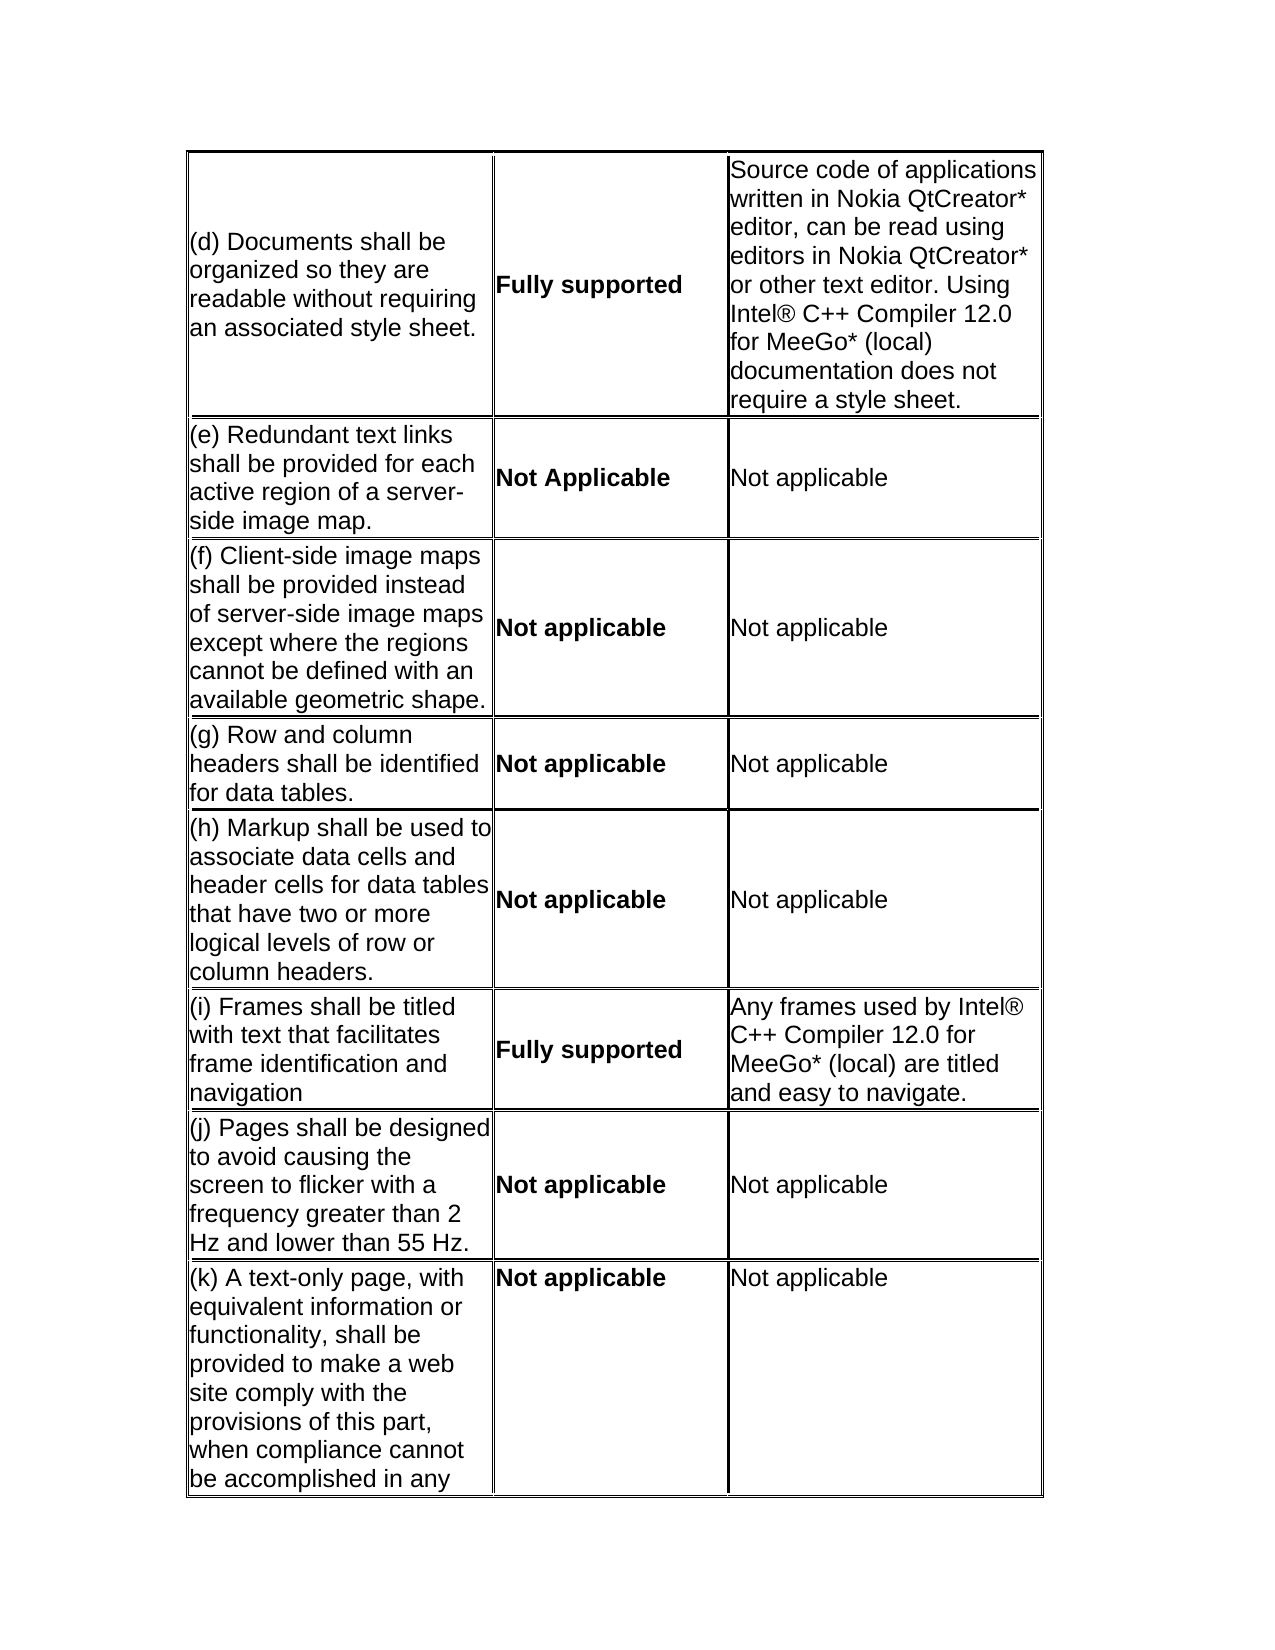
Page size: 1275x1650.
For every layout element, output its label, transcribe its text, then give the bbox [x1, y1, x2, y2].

table_cell (g) Row and column headers shall be identified for data tables. [189, 715, 492, 808]
table_cell Not applicable [730, 536, 1041, 715]
table_cell Fully supported [495, 990, 727, 1108]
table_cell Not applicable [495, 811, 727, 987]
table_cell (j) Pages shall be designed to avoid causing the screen to flicker with a frequency greater than 2 Hz and lower than 55 Hz. [189, 1108, 492, 1258]
table_cell Not applicable [730, 415, 1041, 536]
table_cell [189, 1258, 494, 1494]
table_cell Not applicable [494, 1262, 728, 1494]
table_cell Not applicable [495, 719, 727, 808]
table_cell (e) Redundant text links shall be provided for each active region of a server-side image map. [189, 415, 492, 536]
table_cell Not Applicable [495, 419, 727, 536]
table_cell Not applicable [730, 1108, 1041, 1258]
table_cell (h) Markup shall be used to associate data cells and header cells for data tables that have two or more logical levels of row or column headers. [188, 808, 492, 987]
table_cell Not applicable [730, 715, 1041, 808]
table_cell Not applicable [730, 808, 1042, 987]
table_cell Fully supported [494, 152, 728, 415]
table_cell Not applicable [495, 540, 727, 715]
table_cell (f) Client-side image maps shall be provided instead of server-side image maps except where the regions cannot be defined with an available geometric shape. [189, 536, 492, 715]
table_cell (d) Documents shall be organized so they are readable without requiring an associated style sheet. [189, 153, 494, 415]
table_cell Any frames used by Intel® C++ Compiler 12.0 for MeeGo* (local) are titled and easy to navigate. [728, 987, 1042, 1108]
table_cell (i) Frames shall be titled with text that facilitates frame identification and navigation [188, 987, 494, 1108]
table_cell Source code of applications written in Nokia QtCreator* editor, can be read using editors in Nokia QtCreator* or other text editor. Using Intel® C++ Compiler 12.0 for MeeGo* (local) documentation does not require a style sheet. [728, 153, 1041, 415]
table_cell Not applicable [728, 1258, 1041, 1494]
table_cell Not applicable [495, 1112, 727, 1258]
